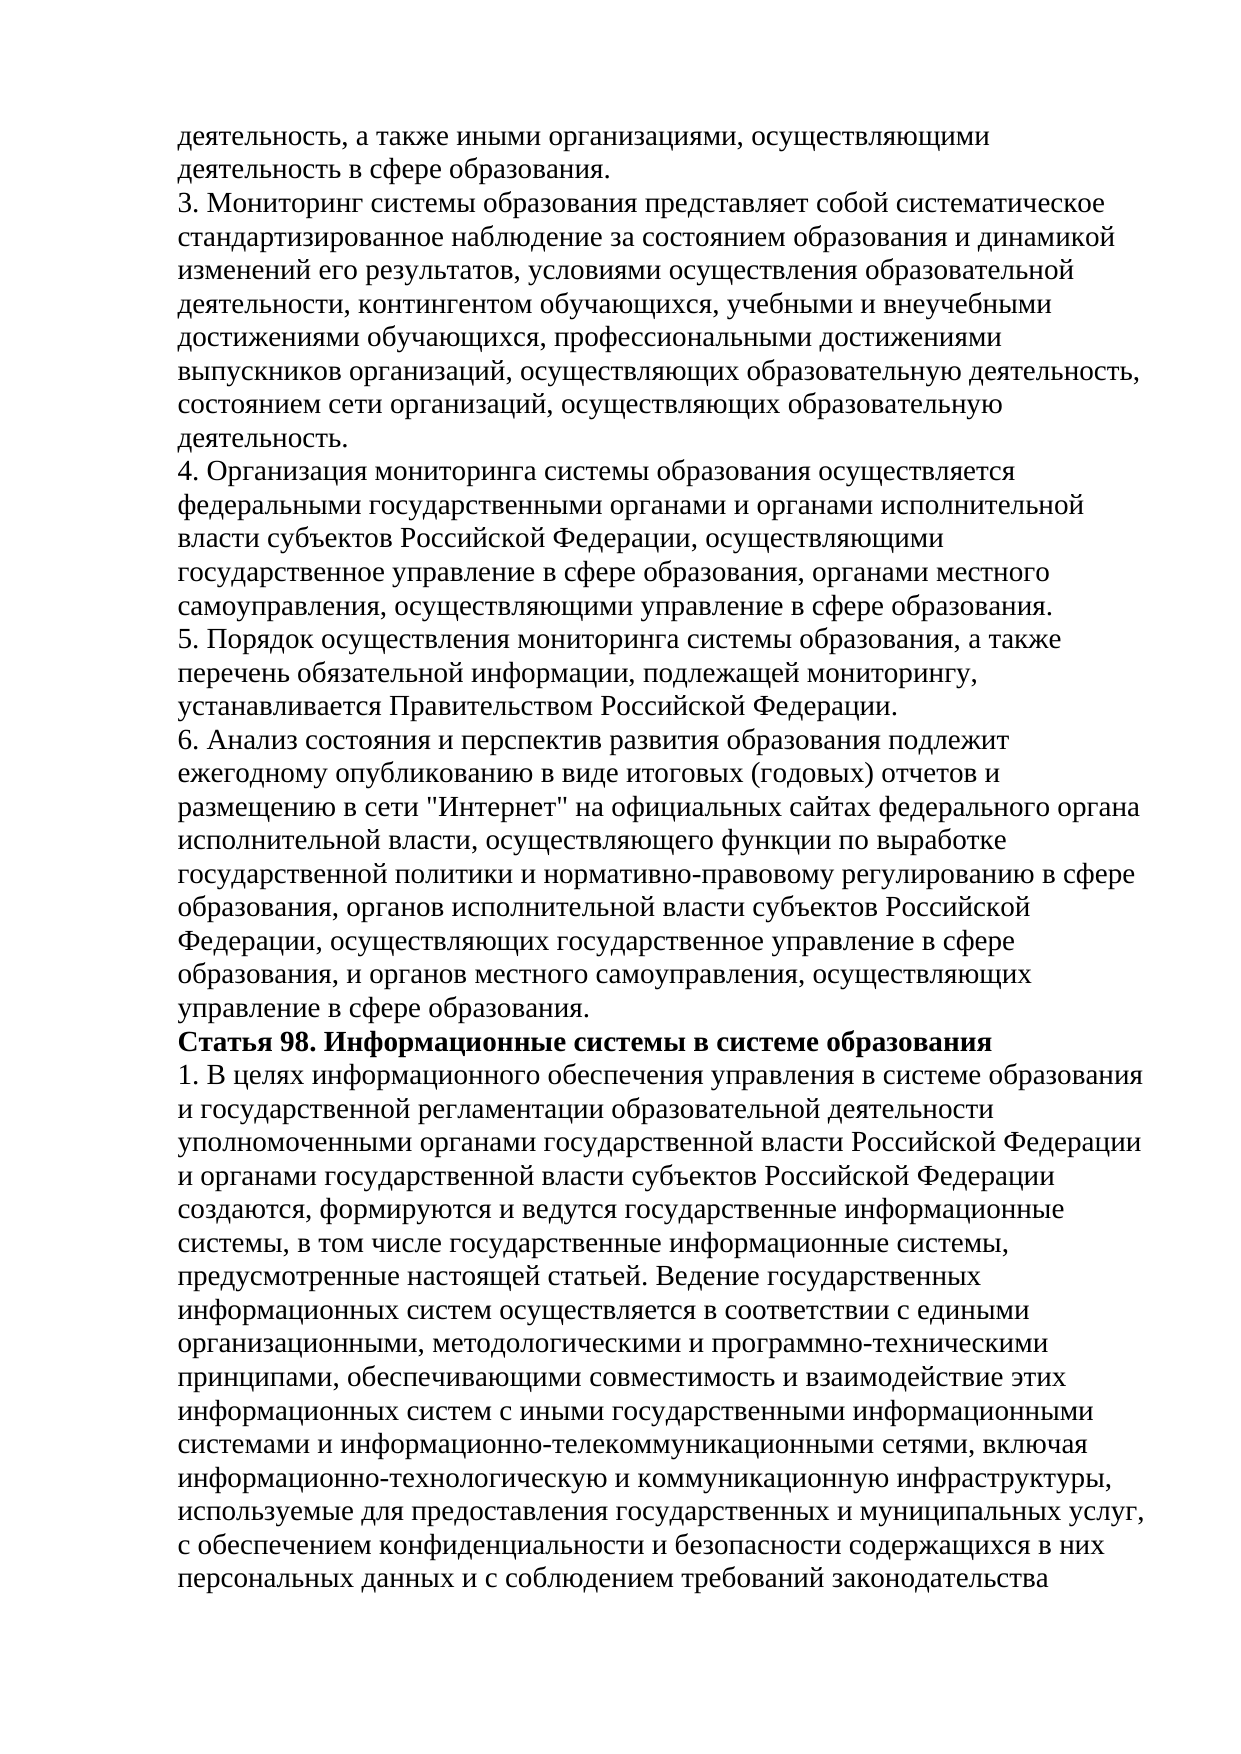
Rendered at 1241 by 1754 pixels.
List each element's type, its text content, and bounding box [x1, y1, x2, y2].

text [177, 1057, 1152, 1594]
text 5. Порядок осуществления мониторинга системы образования, а также перечень обязательной информации, подлежащей мониторингу, устанавливается Правительством Российской Федерации. [177, 621, 1152, 722]
text 6. Анализ состояния и перспектив развития образования подлежит ежегодному опубликованию в виде итоговых (годовых) отчетов и размещению в сети "Интернет" на официальных сайтах федерального органа исполнительной власти, осуществляющего функции по выработке государственной политики и нормативно-правовому регулированию в сфере образования, органов исполнительной власти субъектов Российской Федерации, осуществляющих государственное управление в сфере образования, и органов местного самоуправления, осуществляющих управление в сфере образования. [177, 722, 1152, 1024]
text Статья 98. Информационные системы в системе образования [177, 1024, 1152, 1057]
text 4. Организация мониторинга системы образования осуществляется федеральными государственными органами и органами исполнительной власти субъектов Российской Федерации, осуществляющими государственное управление в сфере образования, органами местного самоуправления, осуществляющими управление в сфере образования. [177, 453, 1152, 621]
text 3. Мониторинг системы образования представляет собой систематическое стандартизированное наблюдение за состоянием образования и динамикой изменений его результатов, условиями осуществления образовательной деятельности, контингентом обучающихся, учебными и внеучебными достижениями обучающихся, профессиональными достижениями выпускников организаций, осуществляющих образовательную деятельность, состоянием сети организаций, осуществляющих образовательную деятельность. [177, 185, 1152, 453]
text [177, 118, 1152, 185]
